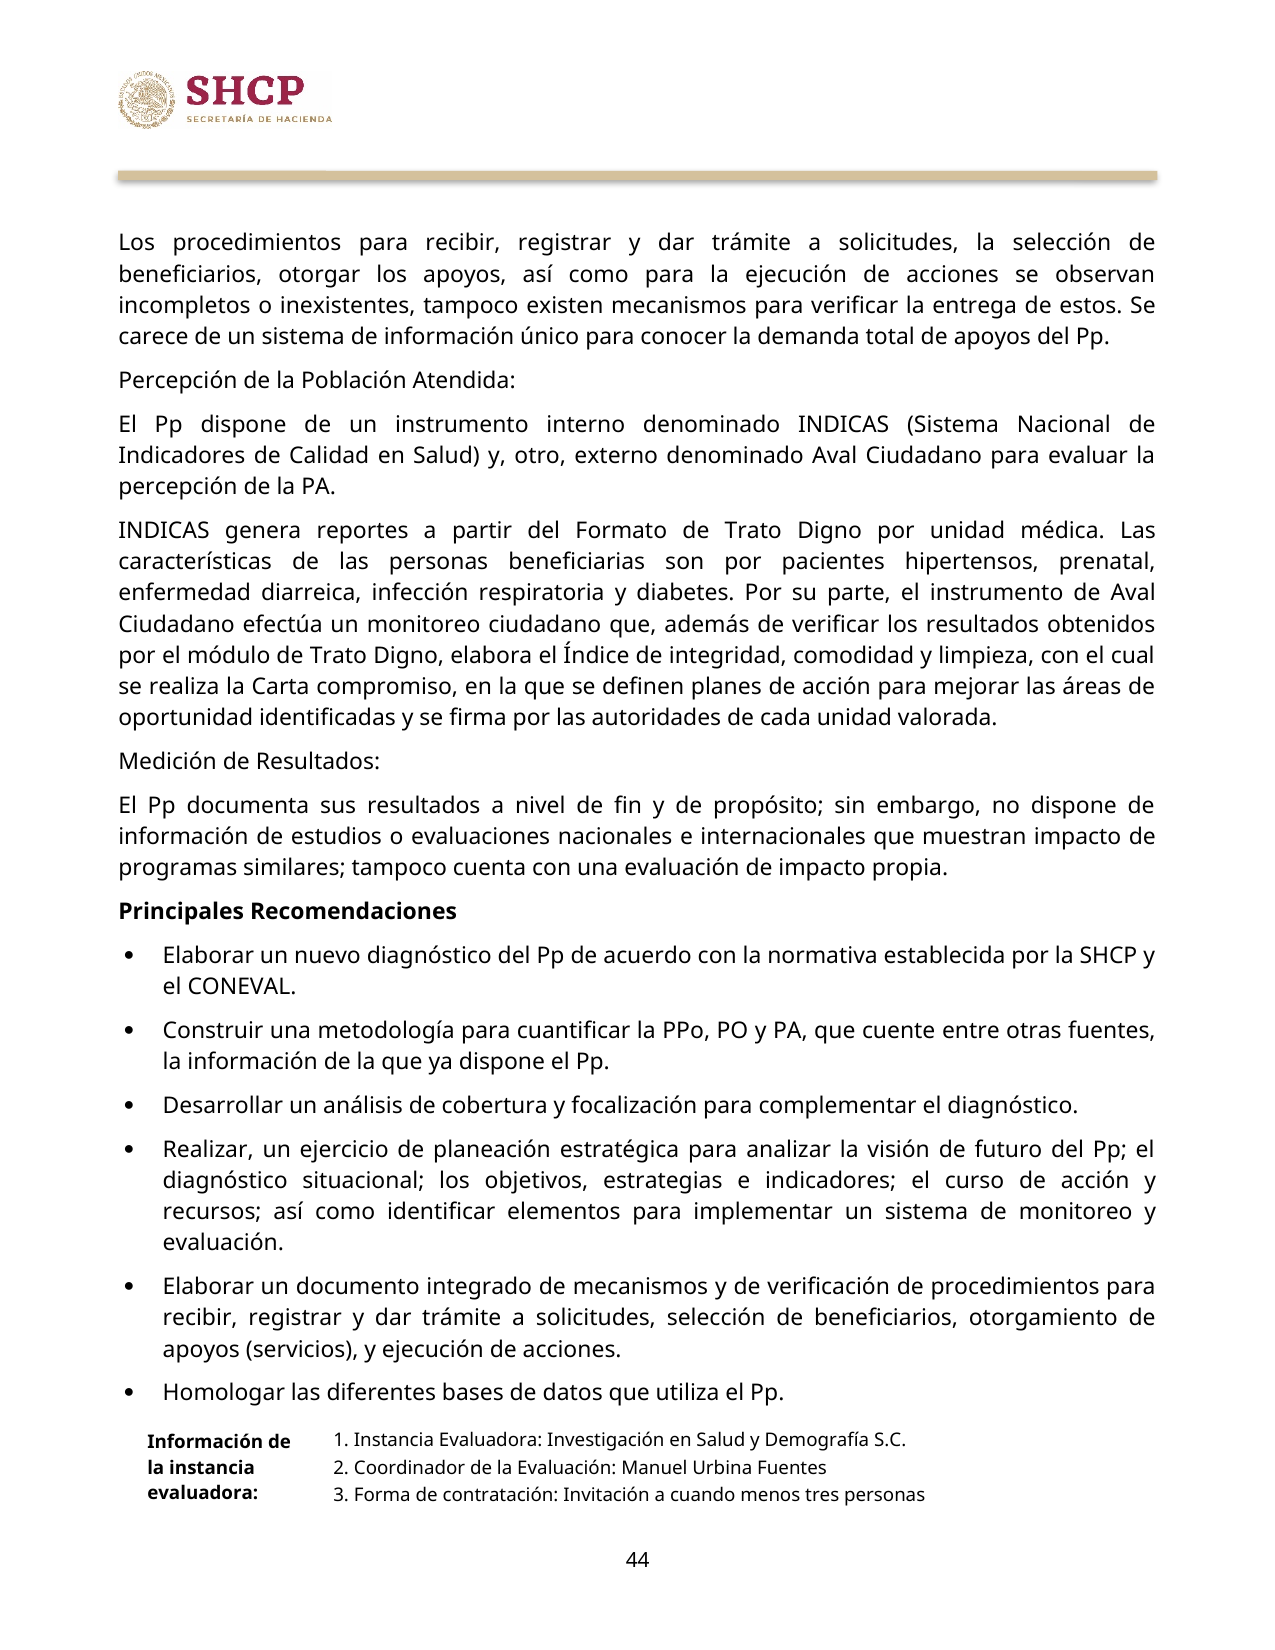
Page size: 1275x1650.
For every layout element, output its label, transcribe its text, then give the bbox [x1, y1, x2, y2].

text Elaborar un documento integrado de mecanismos y de verificación de procedimientos para recibir, registrar y dar trámite a solicitudes, selección de beneficiarios, otorgamiento de apoyos (servicios), y ejecución de acciones. [125, 1270, 1157, 1364]
text Construir una metodología para cuantificar la PPo, PO y PA, que cuente entre otras fuentes, la información de la que ya dispone el Pp. [125, 1014, 1157, 1076]
text Medición de Resultados: [118, 745, 1157, 776]
text INDICAS genera reportes a partir del Formato de Trato Digno por unidad médica. Las características de las personas beneficiarias son por pacientes hipertensos, prenatal, enfermedad diarreica, infección respiratoria y diabetes. Por su parte, el instrumento de Aval Ciudadano efectúa un monitoreo ciudadano que, además de verificar los resultados obtenidos por el módulo de Trato Digno, elabora el Índice de integridad, comodidad y limpieza, con el cual se realiza la Carta compromiso, en la que se definen planes de acción para mejorar las áreas de oportunidad identificadas y se firma por las autoridades de cada unidad valorada. [118, 514, 1157, 733]
picture [118, 71, 333, 129]
text Elaborar un nuevo diagnóstico del Pp de acuerdo con la normativa establecida por la SHCP y el CONEVAL. [125, 939, 1157, 1001]
text Homologar las diferentes bases de datos que utiliza el Pp. [125, 1376, 1157, 1408]
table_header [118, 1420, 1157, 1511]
text Percepción de la Población Atendida: [118, 364, 1157, 395]
text Desarrollar un análisis de cobertura y focalización para complementar el diagnóstico. [125, 1089, 1157, 1120]
text El Pp dispone de un instrumento interno denominado INDICAS (Sistema Nacional de Indicadores de Calidad en Salud) y, otro, externo denominado Aval Ciudadano para evaluar la percepción de la PA. [118, 408, 1157, 501]
text Realizar, un ejercicio de planeación estratégica para analizar la visión de futuro del Pp; el diagnóstico situacional; los objetivos, estrategias e indicadores; el curso de acción y recursos; así como identificar elementos para implementar un sistema de monitoreo y evaluación. [125, 1133, 1157, 1258]
text Los procedimientos para recibir, registrar y dar trámite a solicitudes, la selección de beneficiarios, otorgar los apoyos, así como para la ejecución de acciones se observan incompletos o inexistentes, tampoco existen mecanismos para verificar la entrega de estos. Se carece de un sistema de información único para conocer la demanda total de apoyos del Pp. [118, 226, 1157, 351]
text El Pp documenta sus resultados a nivel de fin y de propósito; sin embargo, no dispone de información de estudios o evaluaciones nacionales e internacionales que muestran impacto de programas similares; tampoco cuenta con una evaluación de impacto propia. [118, 789, 1157, 883]
text Principales Recomendaciones [118, 895, 1157, 926]
